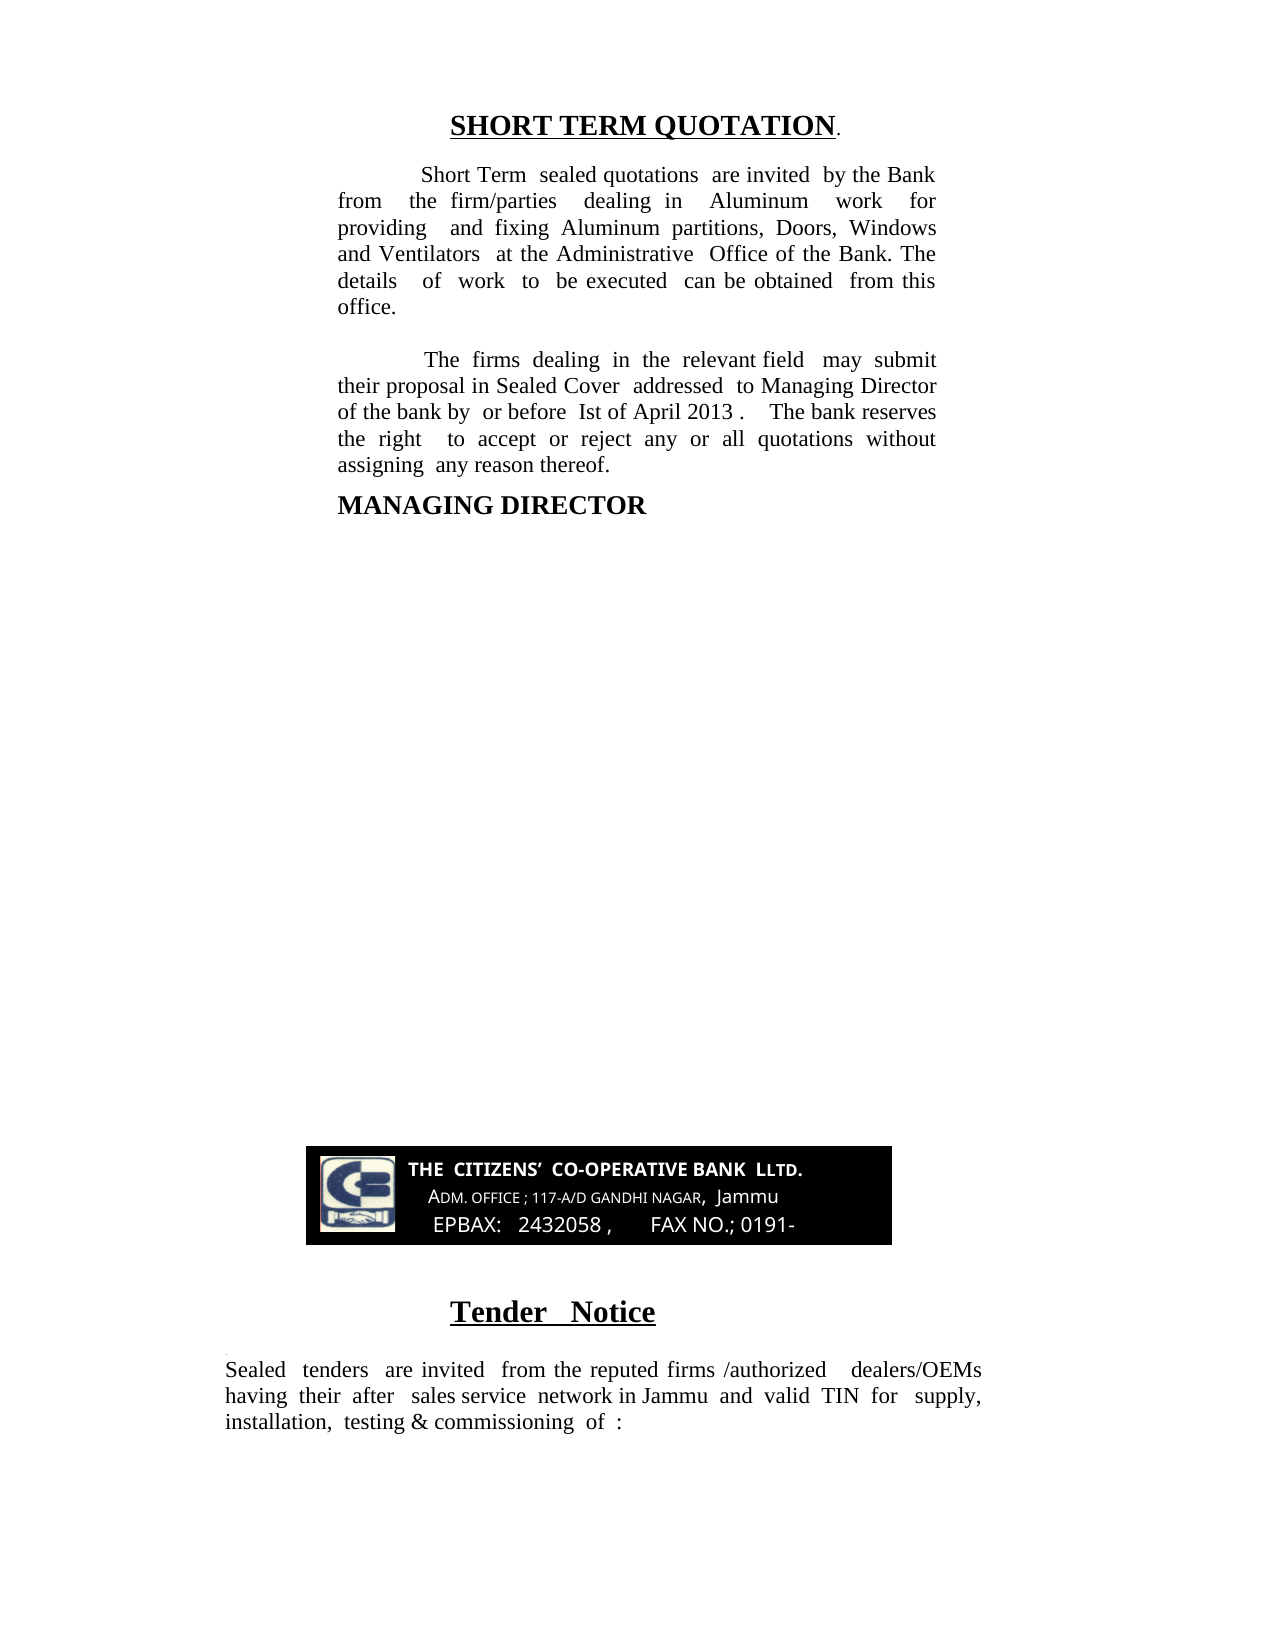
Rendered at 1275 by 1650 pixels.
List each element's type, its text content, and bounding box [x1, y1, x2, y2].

text Sealed tenders are invited from the reputed firms /authorized dealers/OEMs having their after sales service network in Jammu and valid TIN for supply, installation, testing & commissioning of : [225, 1356, 984, 1435]
text Tender Notice [375, 1293, 1209, 1329]
text MANAGING DIRECTOR [234, 489, 984, 521]
text The firms dealing in the relevant field may submit their proposal in Sealed Cover addressed to Managing Director of the bank by or before Ist of April 2013 . The bank reserves the right to accept or reject any or all quotations without assigning any reason thereof. [337, 346, 937, 477]
picture [320, 1156, 396, 1232]
text Short Term sealed quotations are invited by the Bank from the firm/parties dealing in Aluminum work for providing and fixing Aluminum partitions, Doors, Windows and Ventilators at the Administrative Office of the Bank. The details of work to be executed can be obtained from this office. [337, 161, 937, 319]
text SHORT TERM QUOTATION. [412, 108, 1209, 142]
